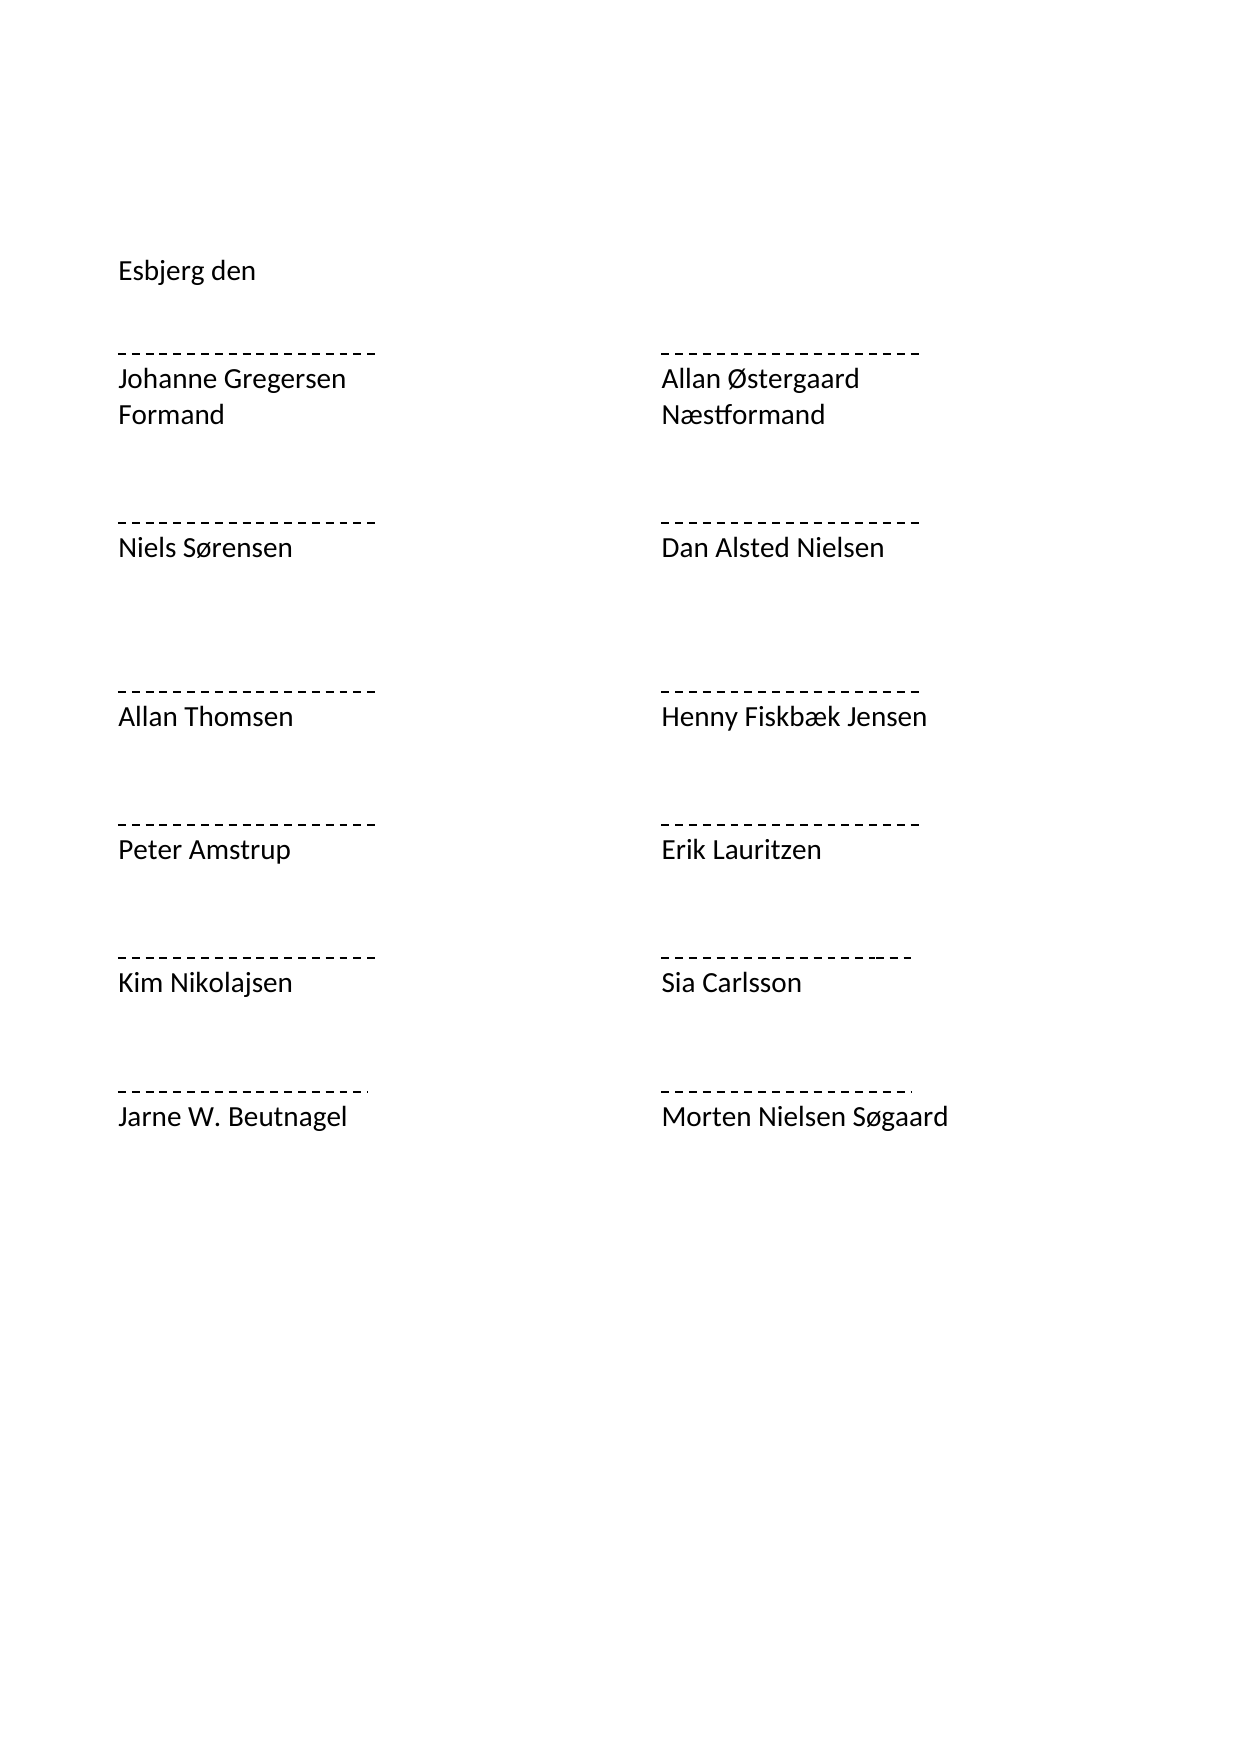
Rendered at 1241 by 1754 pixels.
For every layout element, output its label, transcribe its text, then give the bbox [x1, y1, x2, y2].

text Formand Næstformand [118, 396, 1134, 431]
text Niels Sørensen Dan Alsted Nielsen [118, 529, 1134, 564]
text Allan Thomsen Henny Fiskbæk Jensen [118, 698, 1134, 733]
text Jarne W. Beutnagel Morten Nielsen Søgaard [118, 1098, 1134, 1133]
text Kim Nikolajsen Sia Carlsson [118, 964, 1134, 1000]
text Johanne Gregersen Allan Østergaard [118, 360, 1134, 396]
text Esbjerg den [118, 252, 1134, 288]
text Peter Amstrup Erik Lauritzen [118, 831, 1134, 867]
